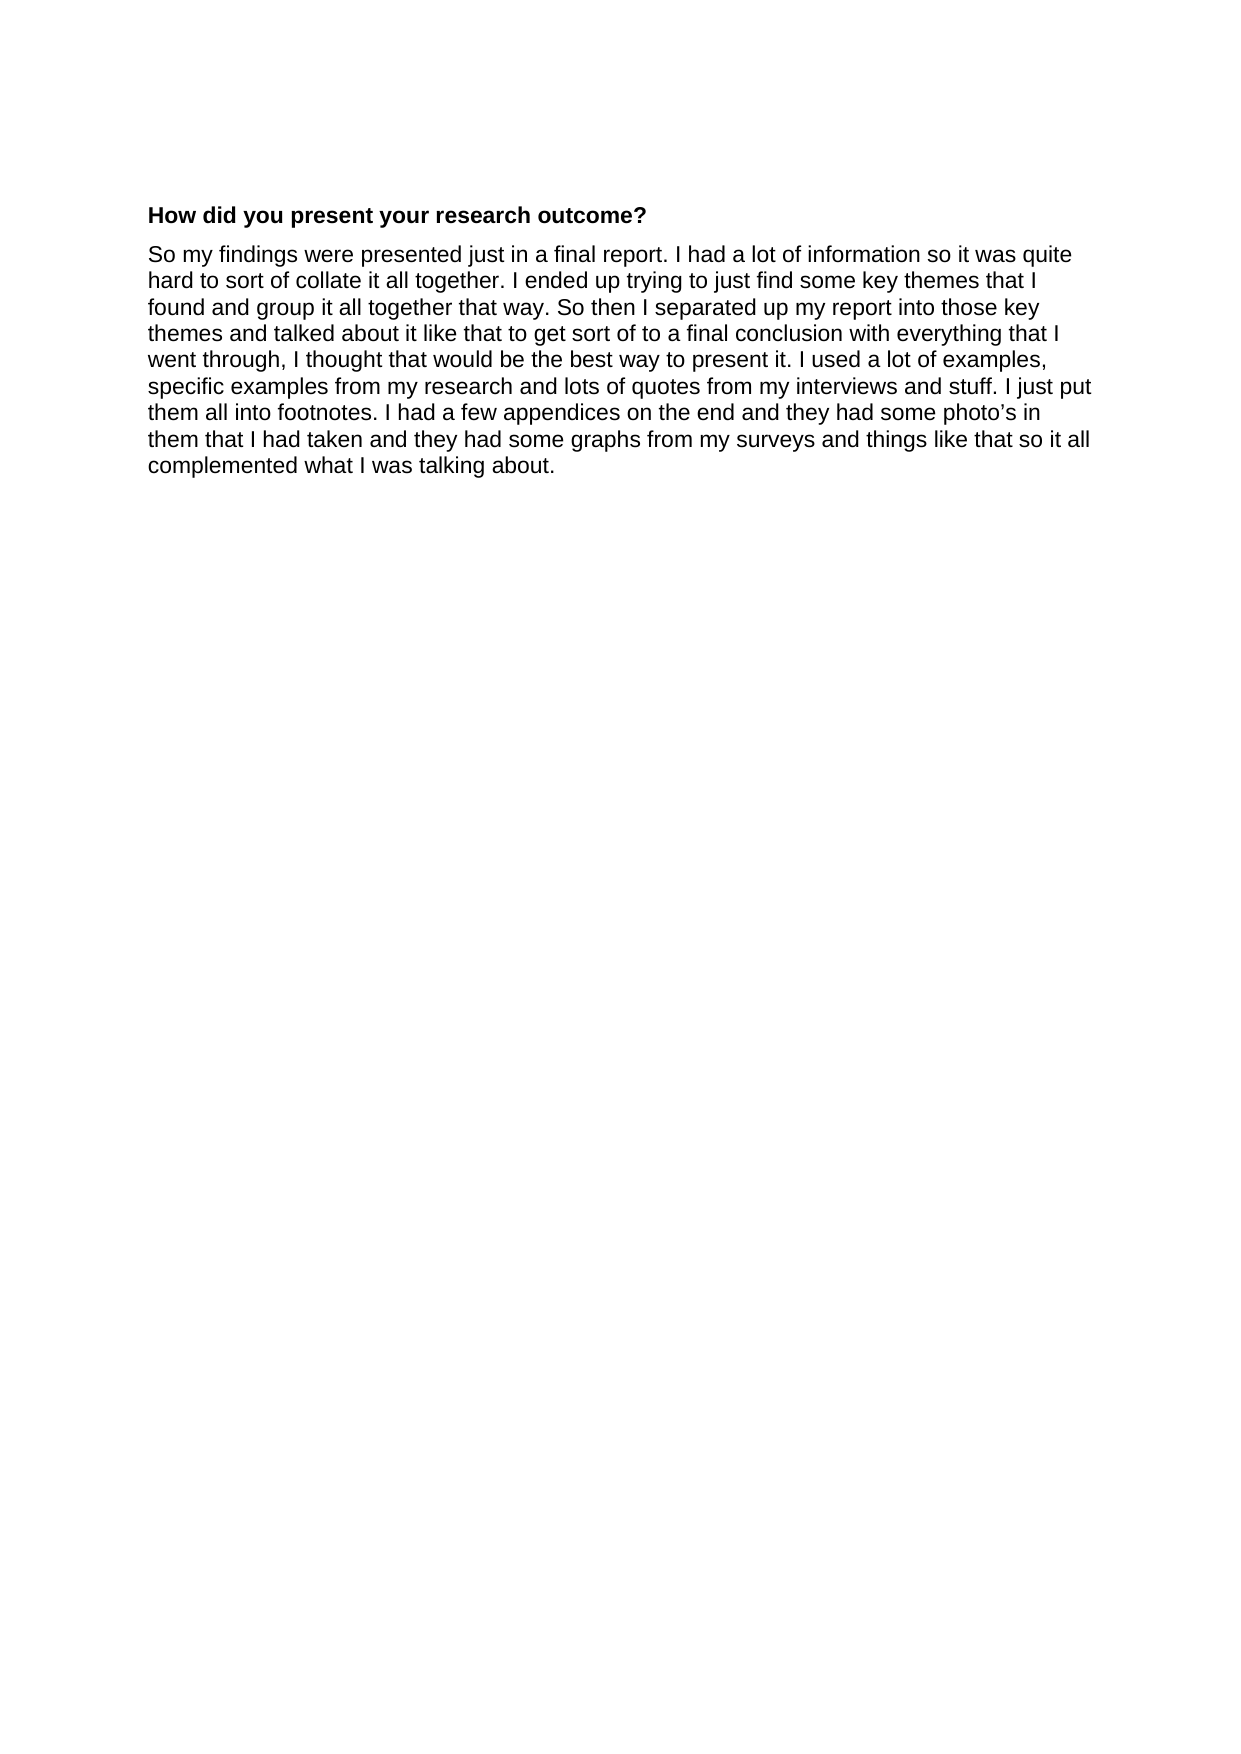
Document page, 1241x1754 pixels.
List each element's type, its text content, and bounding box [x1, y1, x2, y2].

text So my findings were presented just in a final report. I had a lot of information so it was quite hard to sort of collate it all together. I ended up trying to just find some key themes that I found and group it all together that way. So then I separated up my report into those key themes and talked about it like that to get sort of to a final conclusion with everything that I went through, I thought that would be the best way to present it. I used a lot of examples, specific examples from my research and lots of quotes from my interviews and stuff. I just put them all into footnotes. I had a few appendices on the end and they had some photo’s in them that I had taken and they had some graphs from my surveys and things like that so it all complemented what I was talking about. [148, 241, 1092, 478]
subtitle How did you present your research outcome? [148, 202, 1092, 228]
